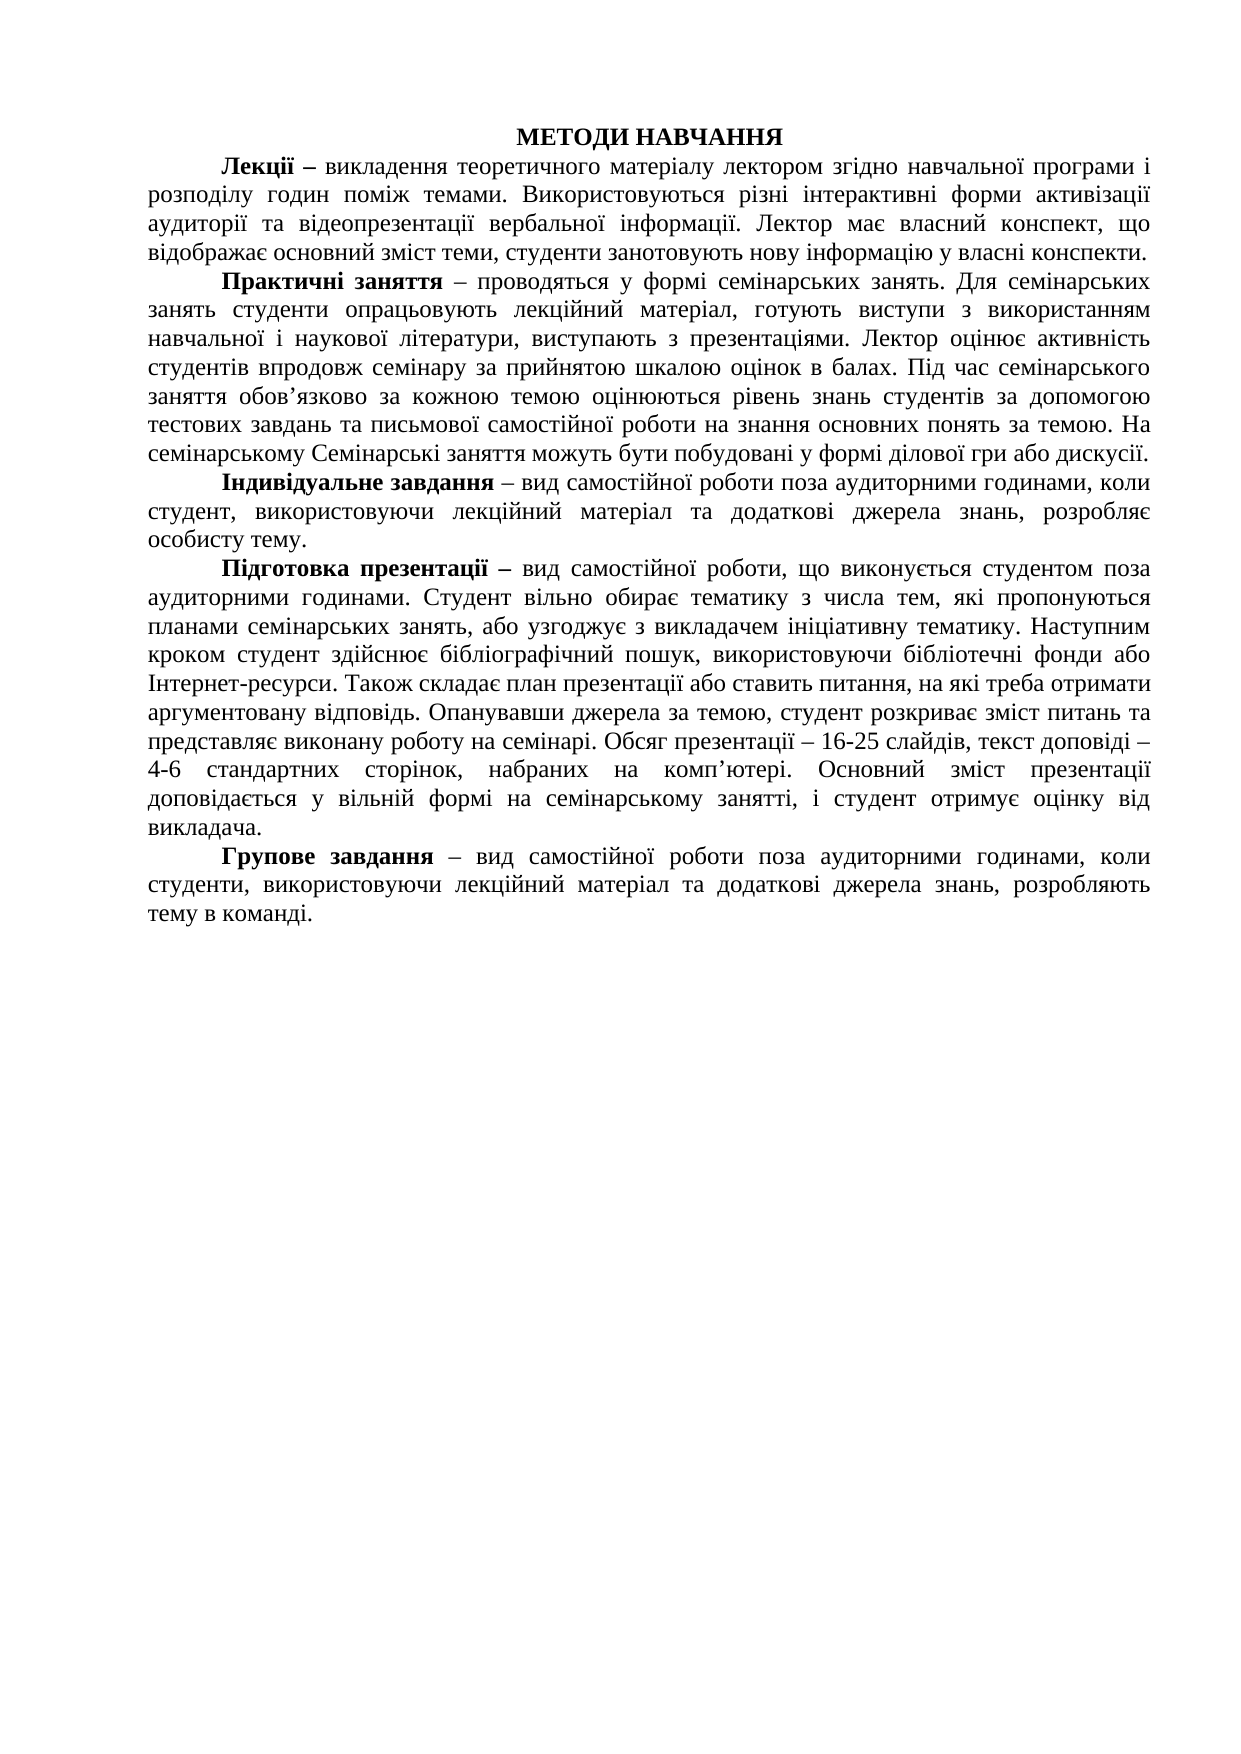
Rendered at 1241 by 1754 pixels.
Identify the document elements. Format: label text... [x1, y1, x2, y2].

text Лекції – викладення теоретичного матеріалу лектором згідно навчальної програми і розподілу годин поміж темами. Використовуються різні інтерактивні форми активізації аудиторії та відеопрезентації вербальної інформації. Лектор має власний конспект, що відображає основний зміст теми, студенти занотовують нову інформацію у власні конспекти. [148, 151, 1152, 266]
text Групове завдання – вид самостійної роботи поза аудиторними годинами, коли студенти, використовуючи лекційний матеріал та додаткові джерела знань, розробляють тему в команді. [148, 841, 1152, 927]
text Індивідуальне завдання – вид самостійної роботи поза аудиторними годинами, коли студент, використовуючи лекційний матеріал та додаткові джерела знань, розробляє особисту тему. [148, 467, 1152, 553]
text Підготовка презентації – вид самостійної роботи, що виконується студентом поза аудиторними годинами. Студент вільно обирає тематику з числа тем, які пропонуються планами семінарських занять, або узгоджує з викладачем ініціативну тематику. Наступним кроком студент здійснює бібліографічний пошук, використовуючи бібліотечні фонди або Інтернет-ресурси. Також складає план презентації або ставить питання, на які треба отримати аргументовану відповідь. Опанувавши джерела за темою, студент розкриває зміст питань та представляє виконану роботу на семінарі. Обсяг презентації – 16-25 слайдів, текст доповіді – 4-6 стандартних сторінок, набраних на комп’ютері. Основний зміст презентації доповідається у вільній формі на семінарському занятті, і студент отримує оцінку від викладача. [148, 553, 1152, 841]
text Практичні заняття – проводяться у формі семінарських занять. Для семінарських занять студенти опрацьовують лекційний матеріал, готують виступи з використанням навчальної і наукової літератури, виступають з презентаціями. Лектор оцінює активність студентів впродовж семінару за прийнятою шкалою оцінок в балах. Під час семінарського заняття обов’язково за кожною темою оцінюються рівень знань студентів за допомогою тестових завдань та письмової самостійної роботи на знання основних понять за темою. На семінарському Семінарські заняття можуть бути побудовані у формі ділової гри або дискусії. [148, 266, 1152, 467]
text МЕТОДИ НАВЧАННЯ [148, 122, 1152, 151]
